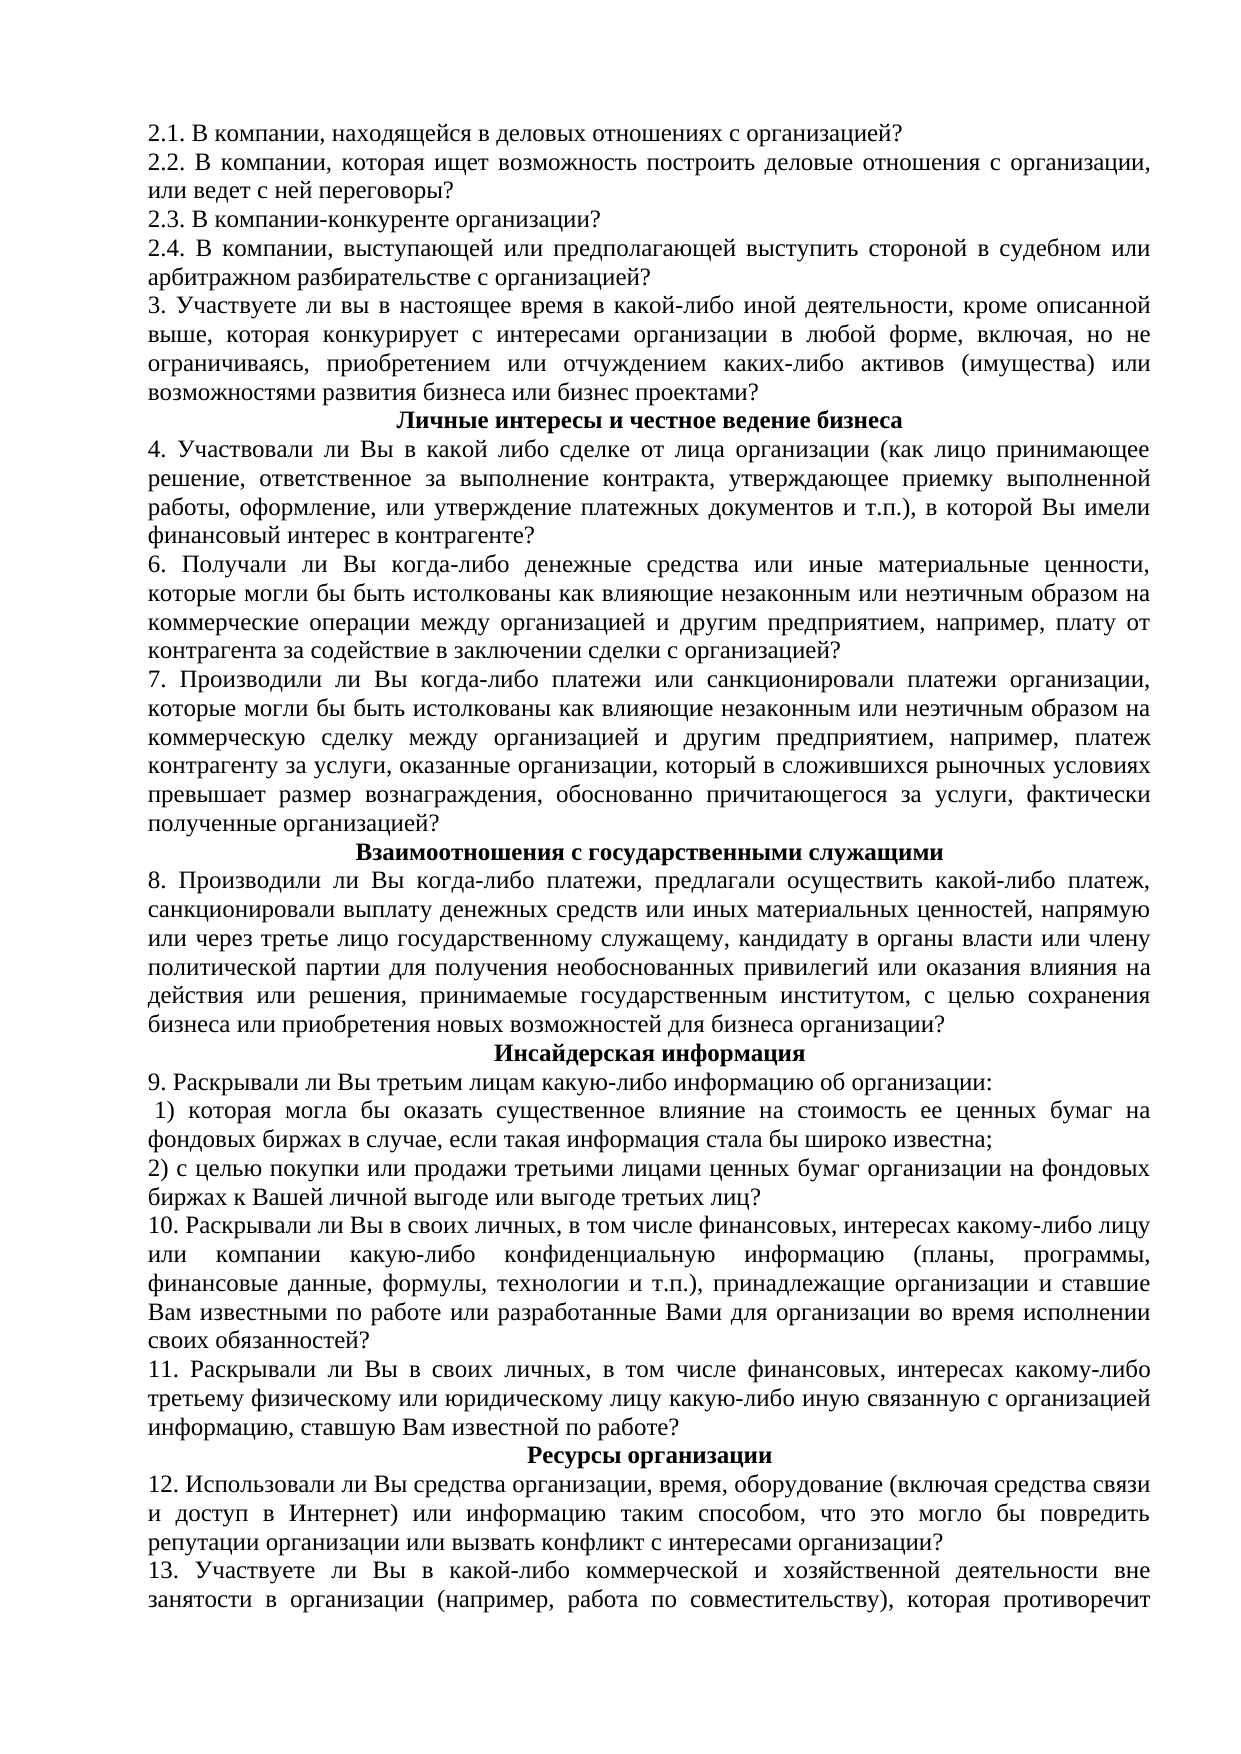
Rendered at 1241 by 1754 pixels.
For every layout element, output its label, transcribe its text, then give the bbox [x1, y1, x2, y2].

text 2.4. В компании, выступающей или предполагающей выступить стороной в судебном или арбитражном разбирательстве с организацией? [148, 233, 1152, 291]
text Личные интересы и честное ведение бизнеса [148, 406, 1152, 434]
text 11. Раскрывали ли Вы в своих личных, в том числе финансовых, интересах какому-либо третьему физическому или юридическому лицу какую-либо иную связанную с организацией информацию, ставшую Вам известной по работе? [148, 1354, 1152, 1441]
text 12. Использовали ли Вы средства организации, время, оборудование (включая средства связи и доступ в Интернет) или информацию таким способом, что это могло бы повредить репутации организации или вызвать конфликт с интересами организации? [148, 1469, 1152, 1556]
text 2.3. В компании-конкуренте организации? [148, 204, 1152, 233]
text 1) которая могла бы оказать существенное влияние на стоимость ее ценных бумаг на фондовых биржах в случае, если такая информация стала бы широко известна; [148, 1096, 1152, 1153]
text 9. Раскрывали ли Вы третьим лицам какую-либо информацию об организации: [148, 1067, 1152, 1096]
text 8. Производили ли Вы когда-либо платежи, предлагали осуществить какой-либо платеж, санкционировали выплату денежных средств или иных материальных ценностей, напрямую или через третье лицо государственному служащему, кандидату в органы власти или члену политической партии для получения необоснованных привилегий или оказания влияния на действия или решения, принимаемые государственным институтом, с целью сохранения бизнеса или приобретения новых возможностей для бизнеса организации? [148, 866, 1152, 1038]
text Инсайдерская информация [148, 1038, 1152, 1067]
text Взаимоотношения с государственными служащими [148, 837, 1152, 866]
text 2.2. В компании, которая ищет возможность построить деловые отношения с организации, или ведет с ней переговоры? [148, 147, 1152, 204]
text 4. Участвовали ли Вы в какой либо сделке от лица организации (как лицо принимающее решение, ответственное за выполнение контракта, утверждающее приемку выполненной работы, оформление, или утверждение платежных документов и т.п.), в которой Вы имели финансовый интерес в контрагенте? [148, 434, 1152, 549]
text 3. Участвуете ли вы в настоящее время в какой-либо иной деятельности, кроме описанной выше, которая конкурирует с интересами организации в любой форме, включая, но не ограничиваясь, приобретением или отчуждением каких-либо активов (имущества) или возможностями развития бизнеса или бизнес проектами? [148, 291, 1152, 406]
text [148, 1556, 1152, 1613]
text 10. Раскрывали ли Вы в своих личных, в том числе финансовых, интересах какому-либо лицу или компании какую-либо конфиденциальную информацию (планы, программы, финансовые данные, формулы, технологии и т.п.), принадлежащие организации и ставшие Вам известными по работе или разработанные Вами для организации во время исполнении своих обязанностей? [148, 1211, 1152, 1354]
text 2.1. В компании, находящейся в деловых отношениях с организацией? [148, 118, 1152, 147]
text 7. Производили ли Вы когда-либо платежи или санкционировали платежи организации, которые могли бы быть истолкованы как влияющие незаконным или неэтичным образом на коммерческую сделку между организацией и другим предприятием, например, платеж контрагенту за услуги, оказанные организации, который в сложившихся рыночных условиях превышает размер вознаграждения, обоснованно причитающегося за услуги, фактически полученные организацией? [148, 664, 1152, 837]
text 2) с целью покупки или продажи третьими лицами ценных бумаг организации на фондовых биржах к Вашей личной выгоде или выгоде третьих лиц? [148, 1153, 1152, 1211]
text 6. Получали ли Вы когда-либо денежные средства или иные материальные ценности, которые могли бы быть истолкованы как влияющие незаконным или неэтичным образом на коммерческие операции между организацией и другим предприятием, например, плату от контрагента за содействие в заключении сделки с организацией? [148, 549, 1152, 664]
text Ресурсы организации [148, 1441, 1152, 1469]
